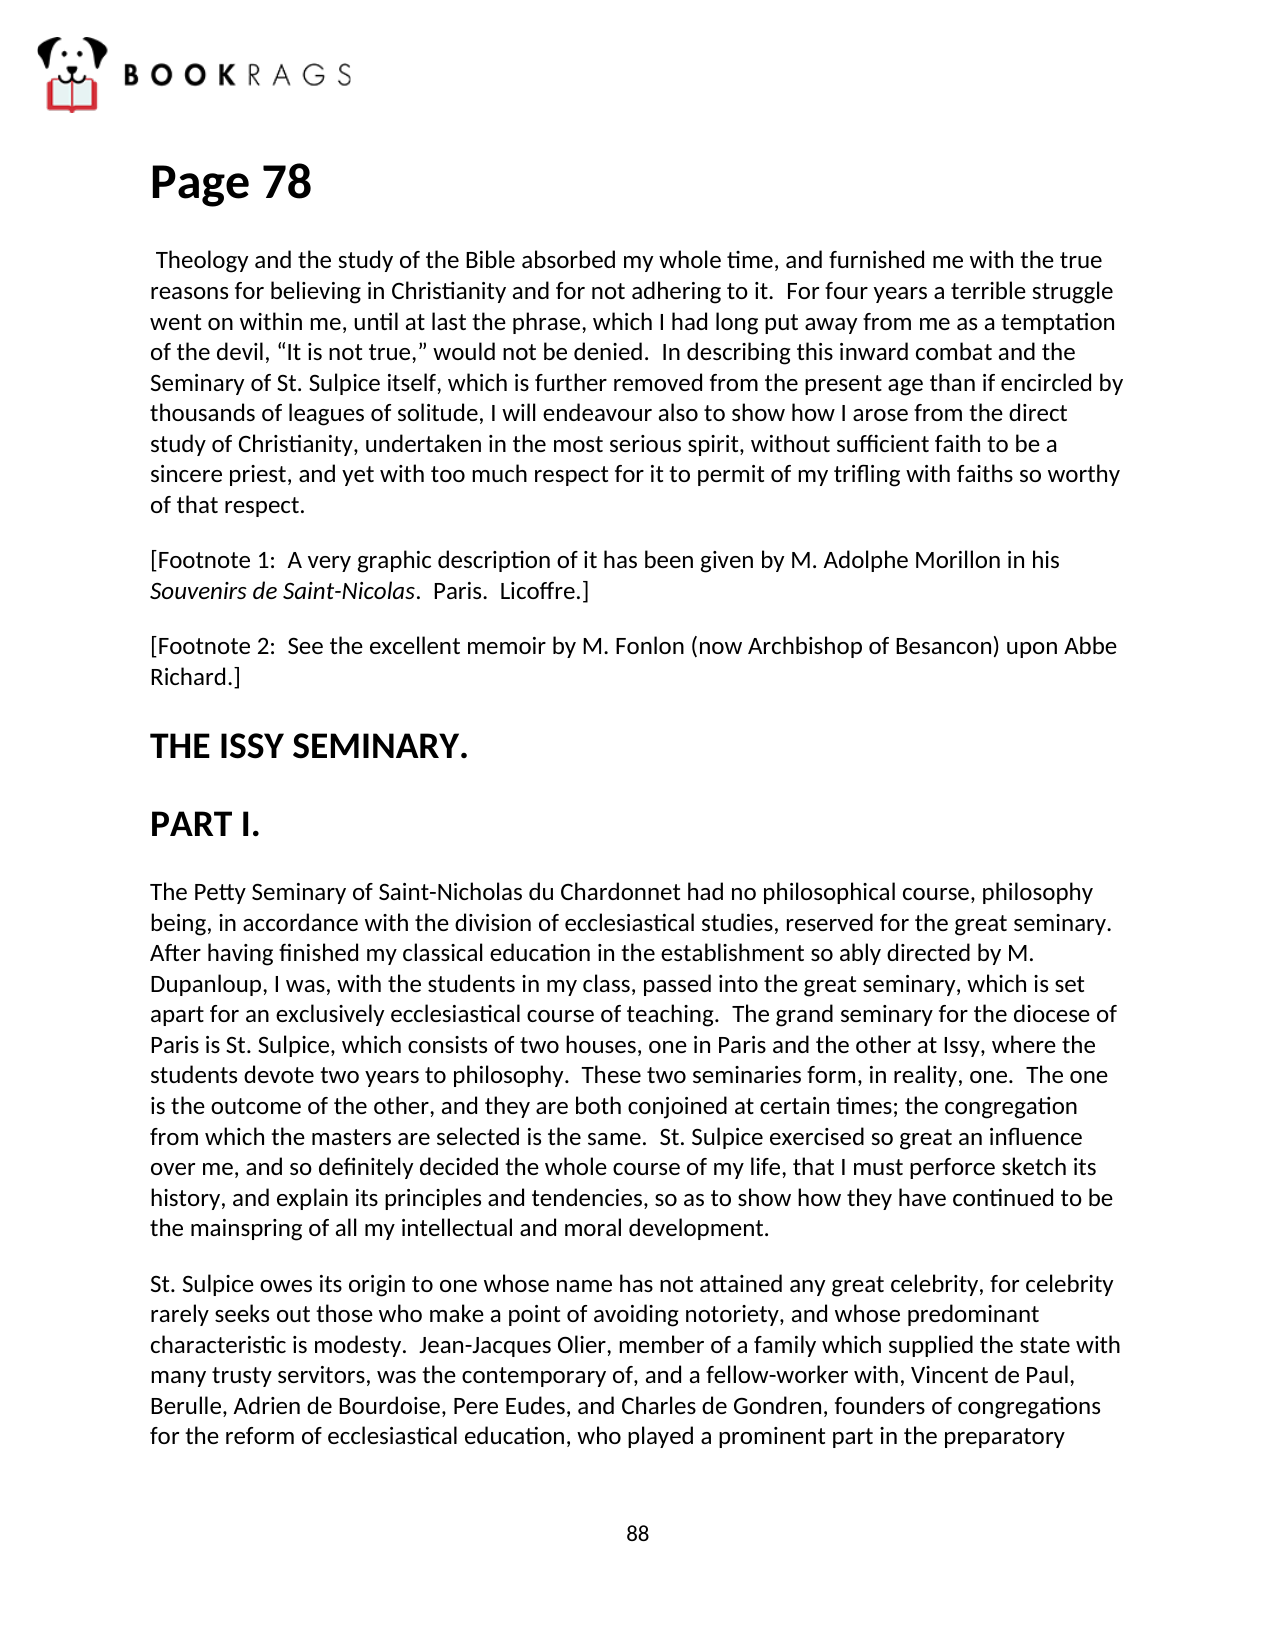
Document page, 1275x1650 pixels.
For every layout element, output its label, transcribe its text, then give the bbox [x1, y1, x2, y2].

text Theology and the study of the Bible absorbed my whole time, and furnished me with the true reasons for believing in Christianity and for not adhering to it. For four years a terrible struggle went on within me, until at last the phrase, which I had long put away from me as a temptation of the devil, “It is not true,” would not be denied. In describing this inward combat and the Seminary of St. Sulpice itself, which is further removed from the present age than if encircled by thousands of leagues of solitude, I will endeavour also to show how I arose from the direct study of Christianity, undertaken in the most serious spirit, without sufficient faith to be a sincere priest, and yet with too much respect for it to permit of my trifling with faiths so worthy of that respect. [150, 244, 1125, 519]
text The Petty Seminary of Saint-Nicholas du Chardonnet had no philosophical course, philosophy being, in accordance with the division of ecclesiastical studies, reserved for the great seminary. After having finished my classical education in the establishment so ably directed by M. Dupanloup, I was, with the students in my class, passed into the great seminary, which is set apart for an exclusively ecclesiastical course of teaching. The grand seminary for the diocese of Paris is St. Sulpice, which consists of two houses, one in Paris and the other at Issy, where the students devote two years to philosophy. These two seminaries form, in reality, one. The one is the outcome of the other, and they are both conjoined at certain times; the congregation from which the masters are selected is the same. St. Sulpice exercised so great an influence over me, and so definitely decided the whole course of my life, that I must perforce sketch its history, and explain its principles and tendencies, so as to show how they have continued to be the mainspring of all my intellectual and moral development. [150, 876, 1125, 1243]
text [150, 1268, 1125, 1451]
text [Footnote 1: A very graphic description of it has been given by M. Adolphe Morillon in his Souvenirs de Saint-Nicolas. Paris. Licoffre.] [150, 544, 1125, 605]
text PART I. [150, 799, 1125, 845]
picture [37, 37, 351, 113]
text Page 78 [150, 150, 1125, 211]
text THE ISSY SEMINARY. [150, 722, 1125, 768]
text [Footnote 2: See the excellent memoir by M. Fonlon (now Archbishop of Besancon) upon Abbe Richard.] [150, 630, 1125, 691]
